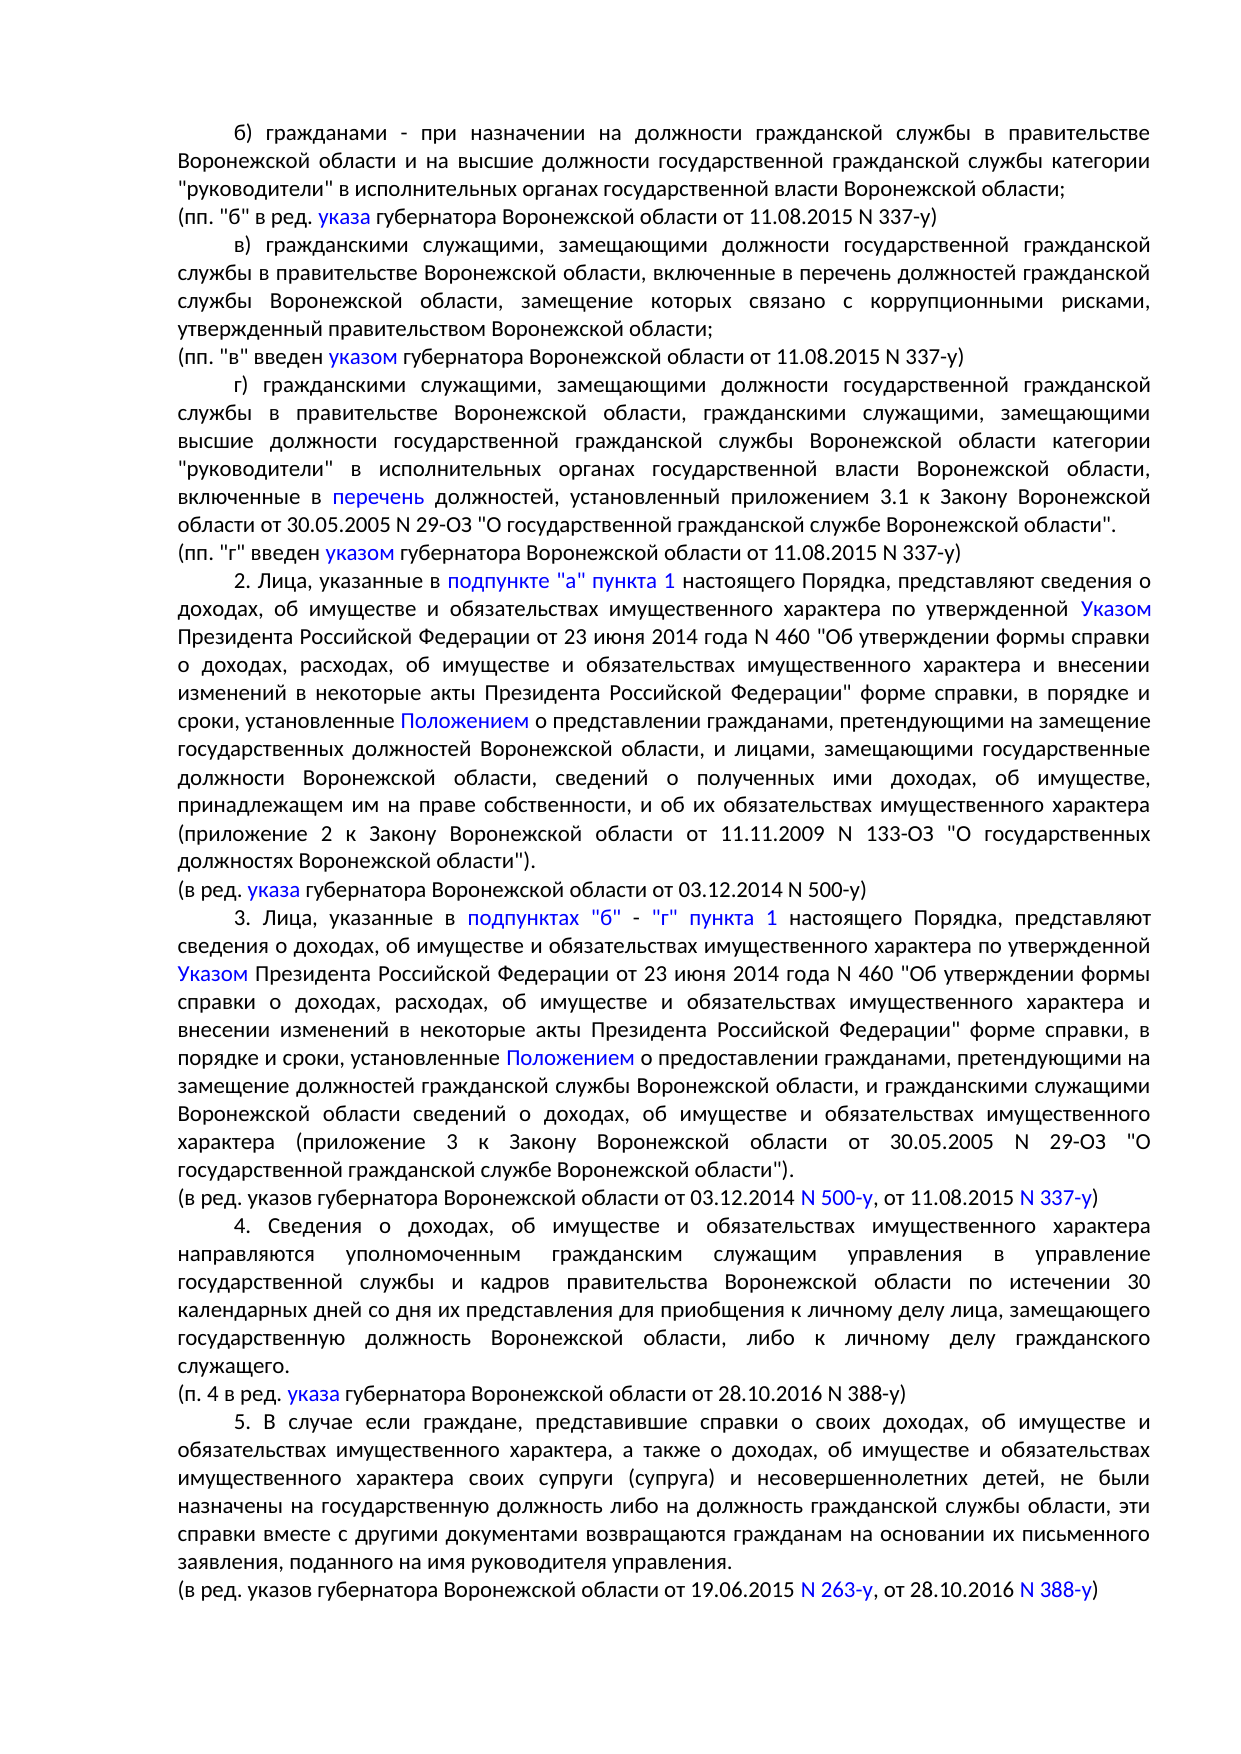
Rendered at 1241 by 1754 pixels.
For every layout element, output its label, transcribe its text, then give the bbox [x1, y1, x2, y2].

text 2. Лица, указанные в подпункте "а" пункта 1 настоящего Порядка, представляют сведения о доходах, об имуществе и обязательствах имущественного характера по утвержденной Указом Президента Российской Федерации от 23 июня 2014 года N 460 "Об утверждении формы справки о доходах, расходах, об имуществе и обязательствах имущественного характера и внесении изменений в некоторые акты Президента Российской Федерации" форме справки, в порядке и сроки, установленные Положением о представлении гражданами, претендующими на замещение государственных должностей Воронежской области, и лицами, замещающими государственные должности Воронежской области, сведений о полученных ими доходах, об имуществе, принадлежащем им на праве собственности, и об их обязательствах имущественного характера (приложение 2 к Закону Воронежской области от 11.11.2009 N 133-ОЗ "О государственных должностях Воронежской области"). [177, 566, 1152, 875]
text 5. В случае если граждане, представившие справки о своих доходах, об имуществе и обязательствах имущественного характера, а также о доходах, об имуществе и обязательствах имущественного характера своих супруги (супруга) и несовершеннолетних детей, не были назначены на государственную должность либо на должность гражданской службы области, эти справки вместе с другими документами возвращаются гражданам на основании их письменного заявления, поданного на имя руководителя управления. [177, 1407, 1152, 1575]
text (в ред. указов губернатора Воронежской области от 19.06.2015 N 263-у, от 28.10.2016 N 388-у) [177, 1575, 1152, 1603]
text б) гражданами - при назначении на должности гражданской службы в правительстве Воронежской области и на высшие должности государственной гражданской службы категории "руководители" в исполнительных органах государственной власти Воронежской области; [177, 118, 1152, 202]
text в) гражданскими служащими, замещающими должности государственной гражданской службы в правительстве Воронежской области, включенные в перечень должностей гражданской службы Воронежской области, замещение которых связано с коррупционными рисками, утвержденный правительством Воронежской области; [177, 230, 1152, 342]
text (в ред. указа губернатора Воронежской области от 03.12.2014 N 500-у) [177, 875, 1152, 903]
text (в ред. указов губернатора Воронежской области от 03.12.2014 N 500-у, от 11.08.2015 N 337-у) [177, 1183, 1152, 1211]
text 4. Сведения о доходах, об имуществе и обязательствах имущественного характера направляются уполномоченным гражданским служащим управления в управление государственной службы и кадров правительства Воронежской области по истечении 30 календарных дней со дня их представления для приобщения к личному делу лица, замещающего государственную должность Воронежской области, либо к личному делу гражданского служащего. [177, 1211, 1152, 1379]
text (пп. "б" в ред. указа губернатора Воронежской области от 11.08.2015 N 337-у) [177, 202, 1152, 230]
text (п. 4 в ред. указа губернатора Воронежской области от 28.10.2016 N 388-у) [177, 1379, 1152, 1407]
text 3. Лица, указанные в подпунктах "б" - "г" пункта 1 настоящего Порядка, представляют сведения о доходах, об имуществе и обязательствах имущественного характера по утвержденной Указом Президента Российской Федерации от 23 июня 2014 года N 460 "Об утверждении формы справки о доходах, расходах, об имуществе и обязательствах имущественного характера и внесении изменений в некоторые акты Президента Российской Федерации" форме справки, в порядке и сроки, установленные Положением о предоставлении гражданами, претендующими на замещение должностей гражданской службы Воронежской области, и гражданскими служащими Воронежской области сведений о доходах, об имуществе и обязательствах имущественного характера (приложение 3 к Закону Воронежской области от 30.05.2005 N 29-ОЗ "О государственной гражданской службе Воронежской области"). [177, 903, 1152, 1183]
text (пп. "г" введен указом губернатора Воронежской области от 11.08.2015 N 337-у) [177, 538, 1152, 566]
text г) гражданскими служащими, замещающими должности государственной гражданской службы в правительстве Воронежской области, гражданскими служащими, замещающими высшие должности государственной гражданской службы Воронежской области категории "руководители" в исполнительных органах государственной власти Воронежской области, включенные в перечень должностей, установленный приложением 3.1 к Закону Воронежской области от 30.05.2005 N 29-ОЗ "О государственной гражданской службе Воронежской области". [177, 370, 1152, 538]
text (пп. "в" введен указом губернатора Воронежской области от 11.08.2015 N 337-у) [177, 342, 1152, 370]
